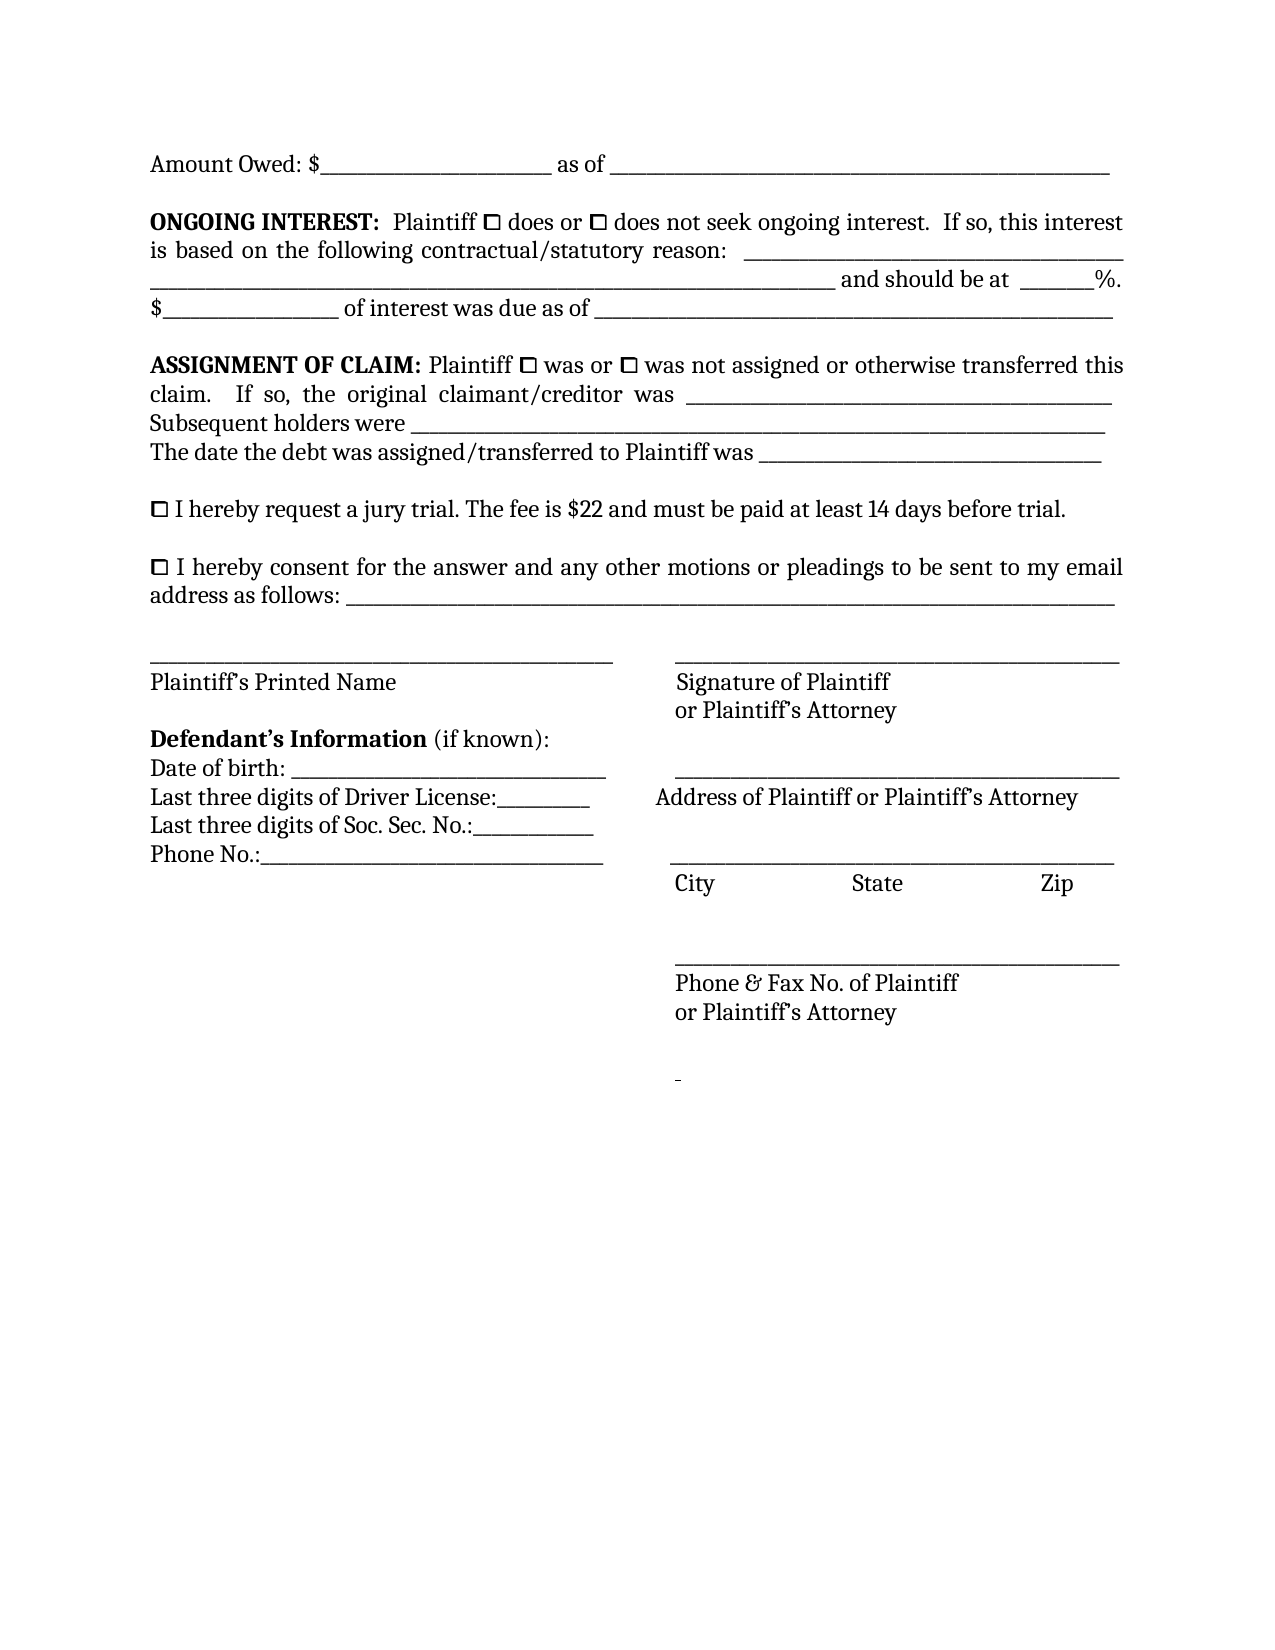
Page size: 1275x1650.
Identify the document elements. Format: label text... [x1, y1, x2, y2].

text Phone No.:_____________________________________ ________________________________________________ [150, 840, 1125, 869]
text The date the debt was assigned/transferred to Plaintiff was _____________________________________ [150, 437, 1125, 466]
text Amount Owed: $_________________________ as of ______________________________________________________ [150, 150, 1125, 179]
text or Plaintiff’s Attorney [150, 696, 1125, 725]
text ASSIGNMENT OF CLAIM: Plaintiff ⧠ was or ⧠ was not assigned or otherwise transferred this claim. If so, the original claimant/creditor was ______________________________________________ Subsequent holders were ___________________________________________________________________________ [150, 351, 1125, 437]
text Plaintiff’s Printed Name Signature of Plaintiff [150, 667, 1125, 696]
text $___________________ of interest was due as of ________________________________________________________ [150, 294, 1125, 322]
text Phone & Fax No. of Plaintiff [150, 969, 1125, 998]
text ⧠ I hereby request a jury trial. The fee is $22 and must be paid at least 14 days before trial. [150, 495, 1125, 524]
text ⧠ I hereby consent for the answer and any other motions or pleadings to be sent to my email address as follows: ___________________________________________________________________________________ [150, 552, 1125, 610]
text Last three digits of Soc. Sec. No.:_____________ [150, 811, 1125, 840]
text Last three digits of Driver License:__________ Address of Plaintiff or Plaintiff’s Attorney [150, 782, 1125, 811]
text ________________________________________________ [150, 941, 1125, 969]
text City State Zip [150, 869, 1125, 897]
text Date of birth: __________________________________ ________________________________________________ [150, 754, 1125, 782]
text ONGOING INTEREST: Plaintiff ⧠ does or ⧠ does not seek ongoing interest. If so, this interest is based on the following contractual/statutory reason: _________________________________________ __________________________________________________________________________ and should be at ________%. [150, 207, 1125, 294]
text __________________________________________________ ________________________________________________ [150, 639, 1125, 667]
text or Plaintiff’s Attorney [150, 998, 1125, 1027]
text Defendant’s Information (if known): [150, 725, 1125, 754]
